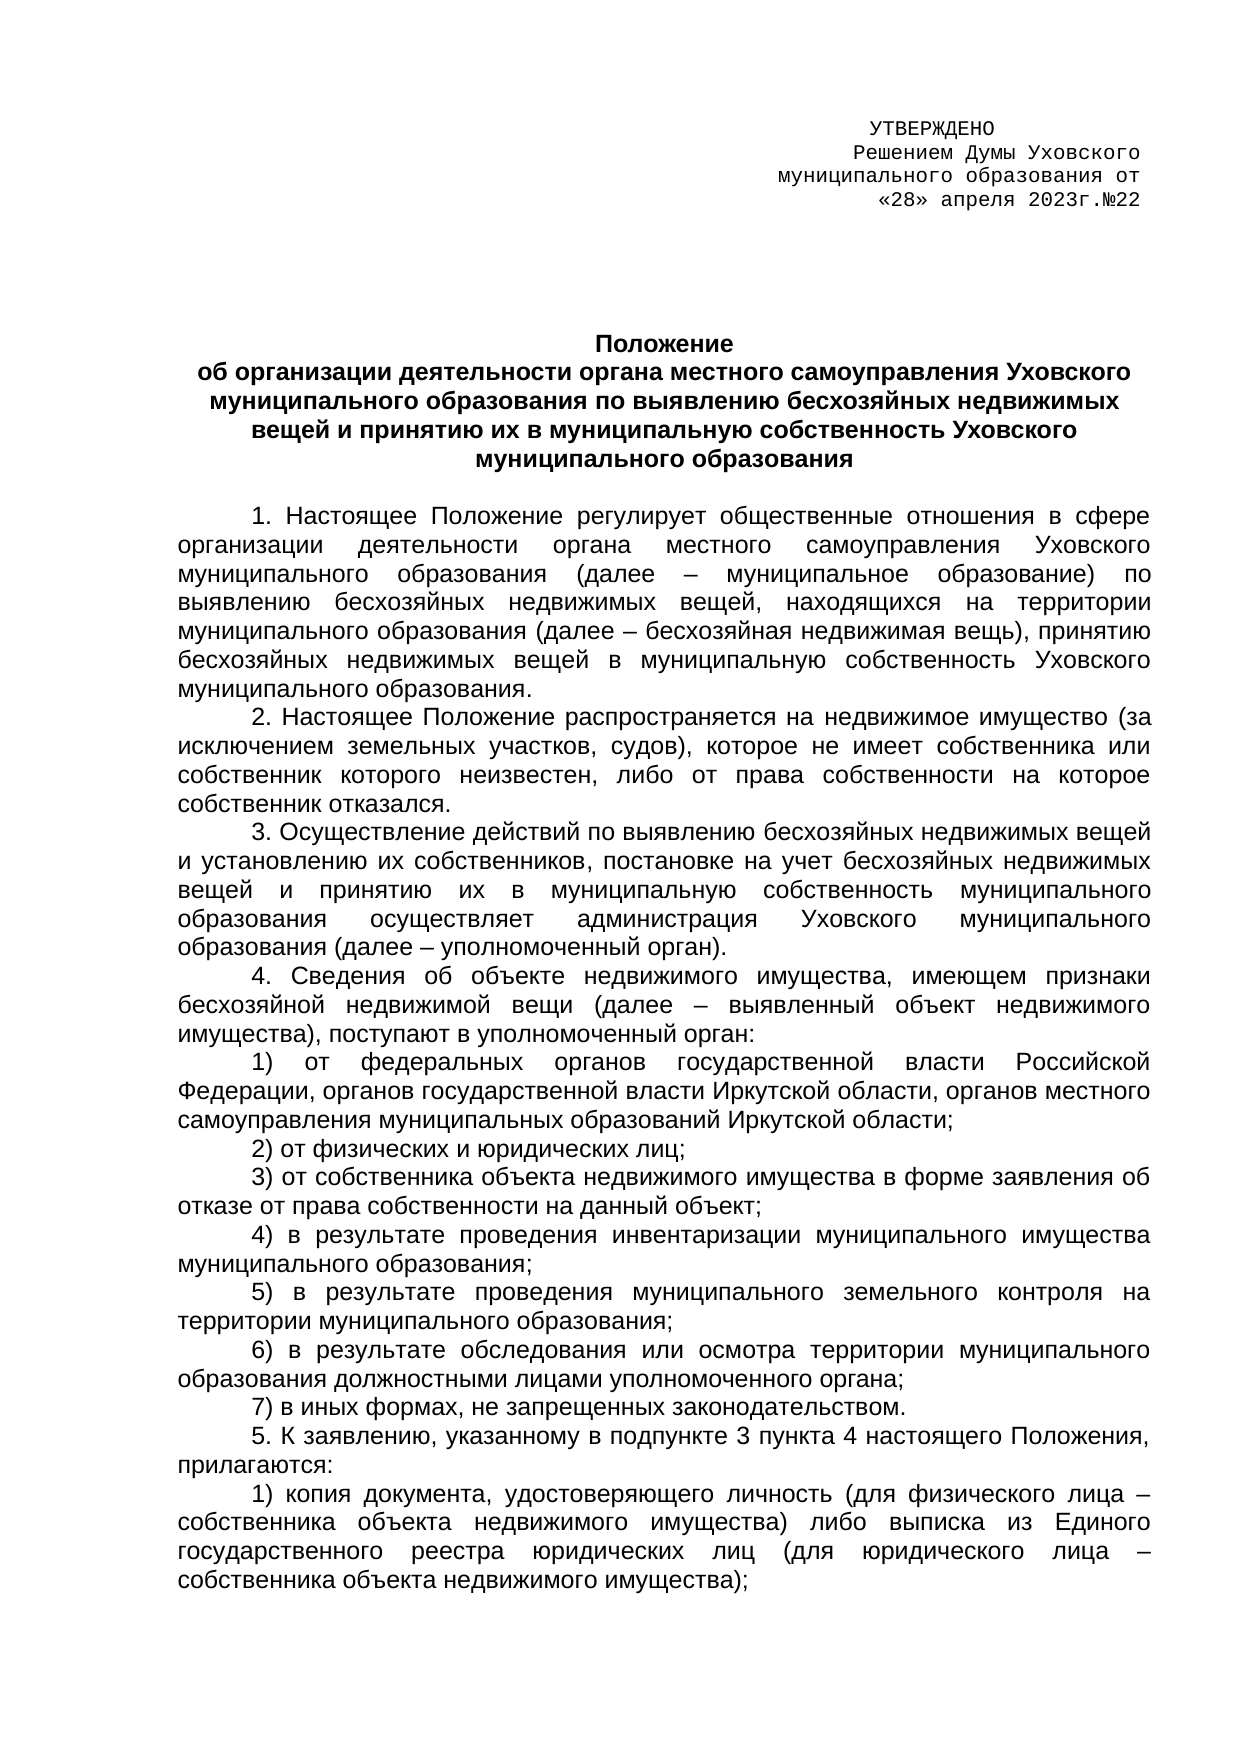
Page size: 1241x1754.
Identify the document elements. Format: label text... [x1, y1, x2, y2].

text 3. Осуществление действий по выявлению бесхозяйных недвижимых вещей и установлению их собственников, постановке на учет бесхозяйных недвижимых вещей и принятию их в муниципальную собственность муниципального образования осуществляет администрация Уховского муниципального образования (далее – уполномоченный орган). [177, 817, 1152, 961]
text 1) копия документа, удостоверяющего личность (для физического лица – собственника объекта недвижимого имущества) либо выписка из Единого государственного реестра юридических лиц (для юридического лица – собственника объекта недвижимого имущества); [177, 1478, 1152, 1593]
text 5) в результате проведения муниципального земельного контроля на территории муниципального образования; [177, 1277, 1152, 1335]
text 1) от федеральных органов государственной власти Российской Федерации, органов государственной власти Иркутской области, органов местного самоуправления муниципальных образований Иркутской области; [177, 1047, 1152, 1133]
text 1. Настоящее Положение регулирует общественные отношения в сфере организации деятельности органа местного самоуправления Уховского муниципального образования (далее – муниципальное образование) по выявлению бесхозяйных недвижимых вещей, находящихся на территории муниципального образования (далее – бесхозяйная недвижимая вещь), принятию бесхозяйных недвижимых вещей в муниципальную собственность Уховского муниципального образования. [177, 501, 1152, 702]
text 6) в результате обследования или осмотра территории муниципального образования должностными лицами уполномоченного органа; [177, 1335, 1152, 1392]
text 3) от собственника объекта недвижимого имущества в форме заявления об отказе от права собственности на данный объект; [177, 1162, 1152, 1220]
table_header УТВЕРЖДЕНО Решением Думы Уховского муниципального образования от «28» апреля 2023г.№22 [712, 118, 1152, 328]
text 4) в результате проведения инвентаризации муниципального имущества муниципального образования; [177, 1220, 1152, 1277]
text 4. Сведения об объекте недвижимого имущества, имеющем признаки бесхозяйной недвижимой вещи (далее – выявленный объект недвижимого имущества), поступают в уполномоченный орган: [177, 961, 1152, 1047]
text Положение [177, 328, 1152, 357]
text 5. К заявлению, указанному в подпункте 3 пункта 4 настоящего Положения, прилагаются: [177, 1421, 1152, 1478]
text 2) от физических и юридических лиц; [177, 1133, 1152, 1162]
text 2. Настоящее Положение распространяется на недвижимое имущество (за исключением земельных участков, судов), которое не имеет собственника или собственник которого неизвестен, либо от права собственности на которое собственник отказался. [177, 702, 1152, 817]
text 7) в иных формах, не запрещенных законодательством. [177, 1392, 1152, 1421]
text об организации деятельности органа местного самоуправления Уховского муниципального образования по выявлению бесхозяйных недвижимых вещей и принятию их в муниципальную собственность Уховского муниципального образования [177, 357, 1152, 472]
